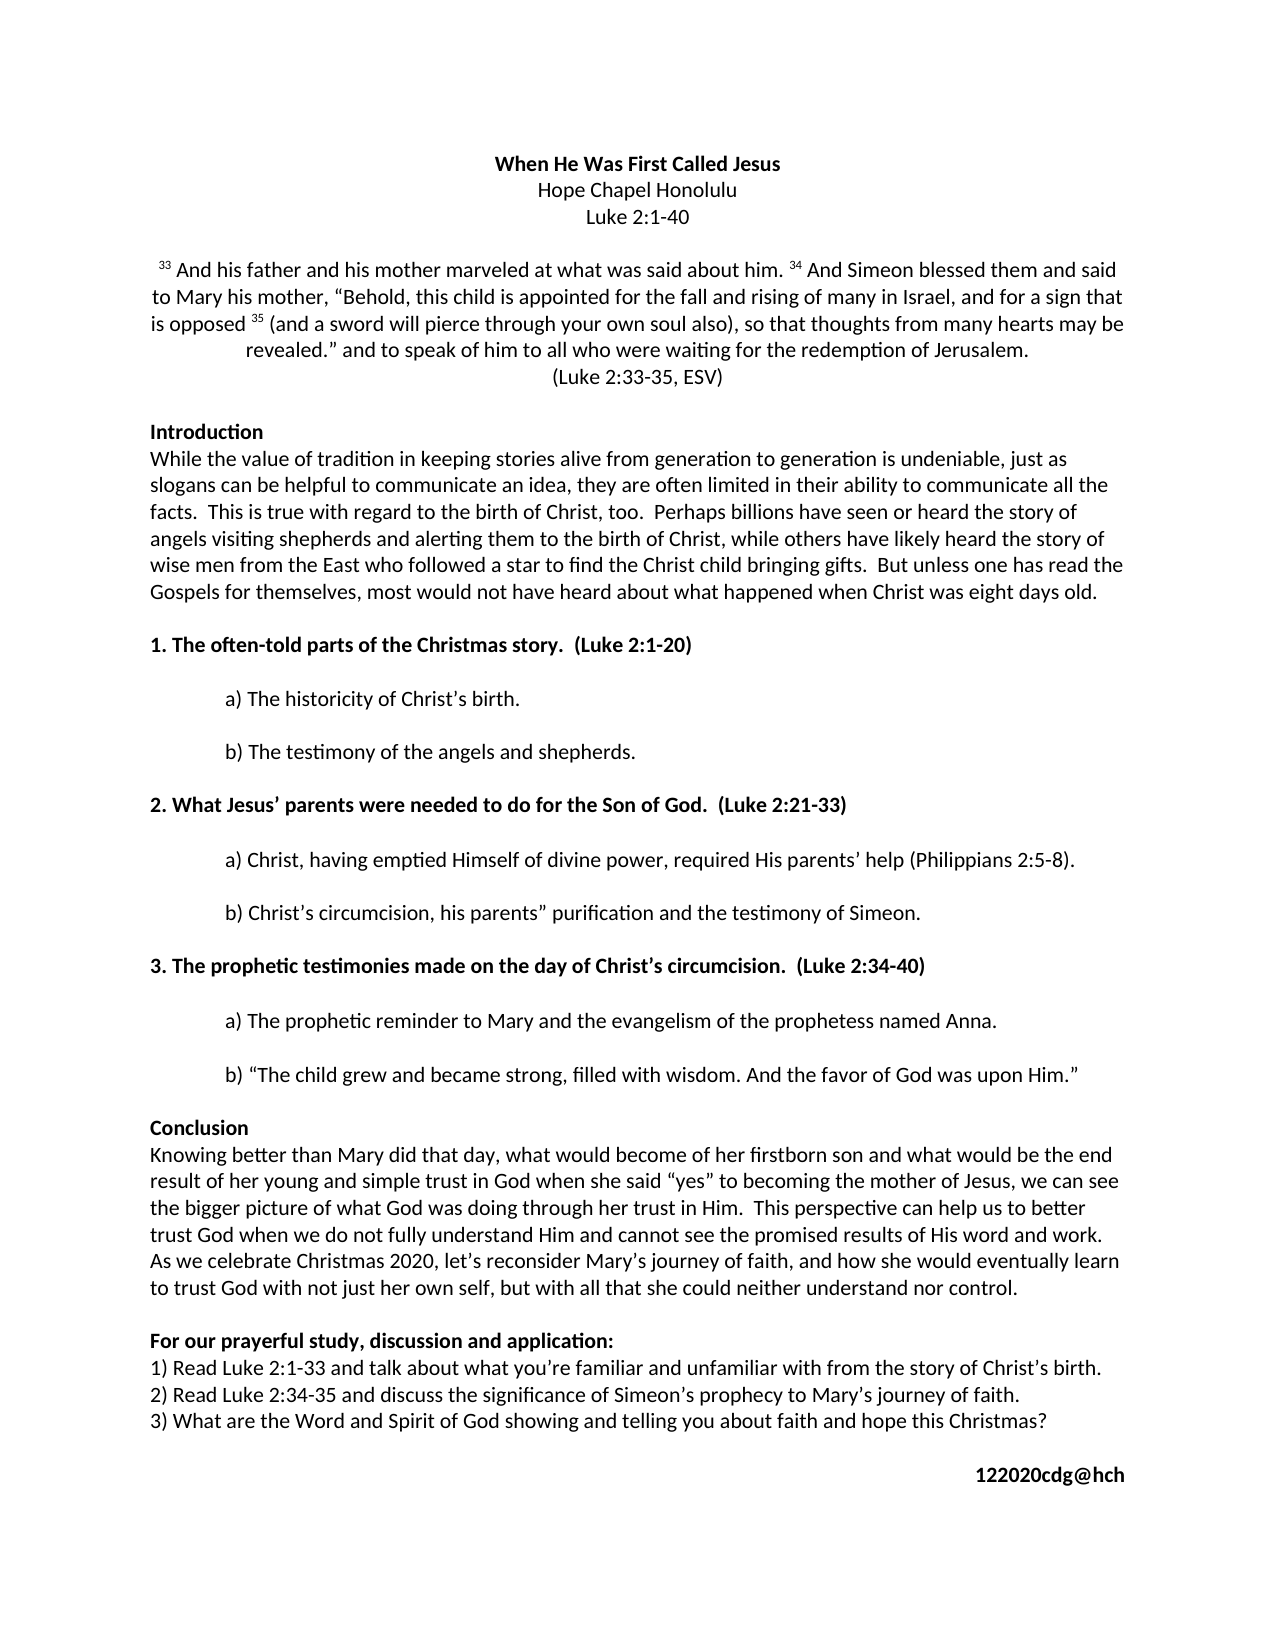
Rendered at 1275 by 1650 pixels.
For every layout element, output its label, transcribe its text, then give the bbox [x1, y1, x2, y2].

text Hope Chapel Honolulu [150, 177, 1125, 203]
text 1) Read Luke 2:1-33 and talk about what you’re familiar and unfamiliar with from the story of Christ’s birth. [150, 1354, 1125, 1381]
text a) The historicity of Christ’s birth. [150, 685, 1125, 711]
text 3. The prophetic testimonies made on the day of Christ’s circumcision. (Luke 2:34-40) [150, 953, 1125, 1007]
text While the value of tradition in keeping stories alive from generation to generation is undeniable, just as slogans can be helpful to communicate an idea, they are often limited in their ability to communicate all the facts. This is true with regard to the birth of Christ, too. Perhaps billions have seen or heard the story of angels visiting shepherds and alerting them to the birth of Christ, while others have likely heard the story of wise men from the East who followed a star to find the Christ child bringing gifts. But unless one has read the Gospels for themselves, most would not have heard about what happened when Christ was eight days old. [150, 445, 1125, 605]
text Knowing better than Mary did that day, what would become of her firstborn son and what would be the end result of her young and simple trust in God when she said “yes” to becoming the mother of Jesus, we can see the bigger picture of what God was doing through her trust in Him. This perspective can help us to better trust God when we do not fully understand Him and cannot see the promised results of His word and work. As we celebrate Christmas 2020, let’s reconsider Mary’s journey of faith, and how she would eventually learn to trust God with not just her own self, but with all that she could neither understand nor control. [150, 1141, 1125, 1301]
text a) Christ, having emptied Himself of divine power, required His parents’ help (Philippians 2:5-8). [150, 846, 1125, 873]
text a) The prophetic reminder to Mary and the evangelism of the prophetess named Anna. [150, 1007, 1125, 1034]
text Luke 2:1-40 [150, 203, 1125, 230]
text For our prayerful study, discussion and application: [150, 1327, 1125, 1354]
text 2. What Jesus’ parents were needed to do for the Son of God. (Luke 2:21-33) [150, 791, 1125, 846]
text 122020cdg@hch [150, 1461, 1125, 1515]
text Conclusion [150, 1114, 1125, 1141]
text 1. The often-told parts of the Christmas story. (Luke 2:1-20) [150, 631, 1125, 658]
text 2) Read Luke 2:34-35 and discuss the significance of Simeon’s prophecy to Mary’s journey of faith. [150, 1381, 1125, 1407]
text Introduction [150, 418, 1125, 445]
text 33 And his father and his mother marveled at what was said about him. 34 And Simeon blessed them and said to Mary his mother, “Behold, this child is appointed for the fall and rising of many in Israel, and for a sign that is opposed 35 (and a sword will pierce through your own soul also), so that thoughts from many hearts may be revealed.” and to speak of him to all who were waiting for the redemption of Jerusalem. [150, 257, 1125, 363]
text b) “The child grew and became strong, filled with wisdom. And the favor of God was upon Him.” [150, 1061, 1125, 1087]
text 3) What are the Word and Spirit of God showing and telling you about faith and hope this Christmas? [150, 1407, 1125, 1434]
text b) Christ’s circumcision, his parents” purification and the testimony of Simeon. [150, 899, 1125, 926]
text (Luke 2:33-35, ESV) [150, 363, 1125, 418]
text When He Was First Called Jesus [150, 150, 1125, 177]
text b) The testimony of the angels and shepherds. [150, 738, 1125, 765]
